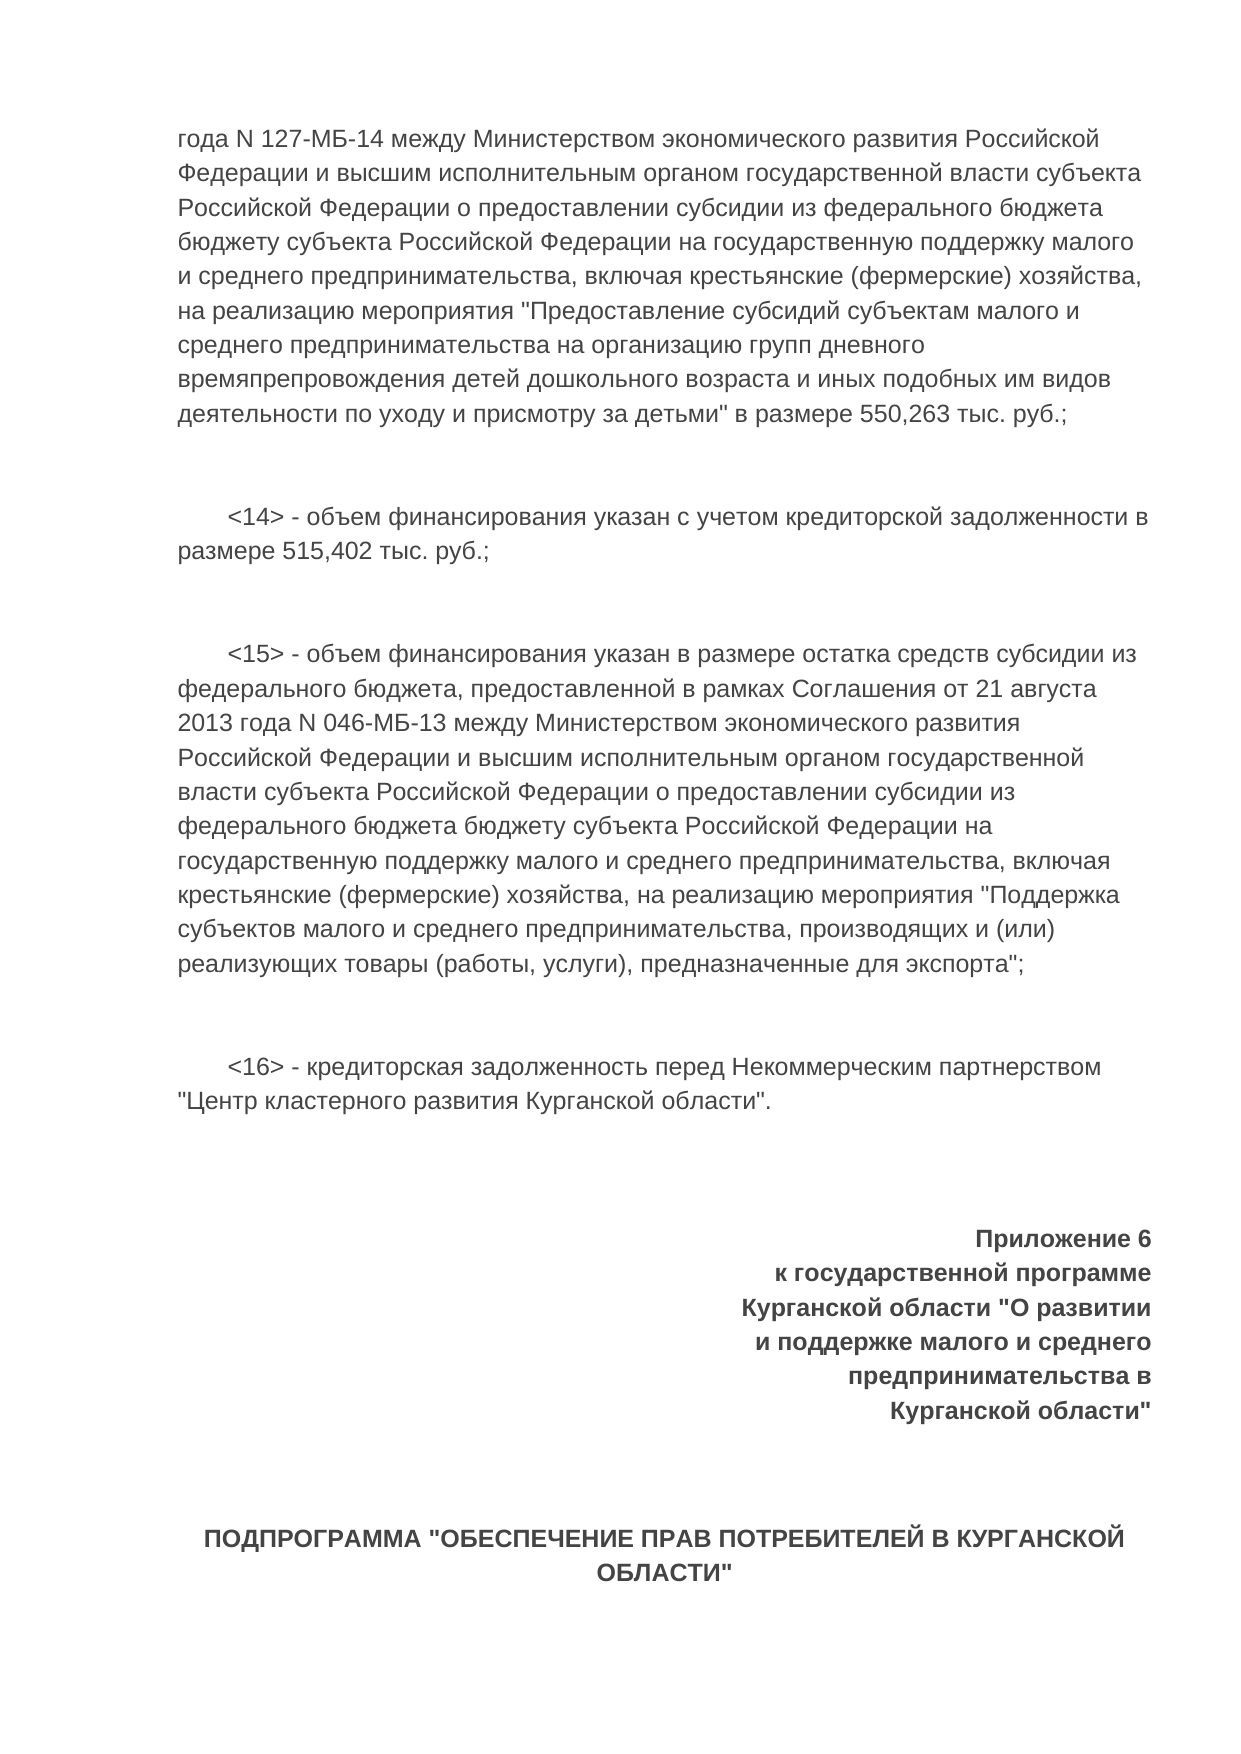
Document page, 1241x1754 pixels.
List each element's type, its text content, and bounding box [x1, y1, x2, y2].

text ПОДПРОГРАММА "ОБЕСПЕЧЕНИЕ ПРАВ ПОТРЕБИТЕЛЕЙ В КУРГАНСКОЙ ОБЛАСТИ" [177, 1449, 1152, 1587]
text <16> - кредиторская задолженность перед Некоммерческим партнерством "Центр кластерного развития Курганской области". [177, 1046, 1152, 1149]
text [177, 118, 1152, 462]
text <14> - объем финансирования указан с учетом кредиторской задолженности в размере 515,402 тыс. руб.; [177, 496, 1152, 599]
subtitle Приложение 6 к государственной программе Курганской области "О развитии и поддержке малого и среднего предпринимательства в Курганской области" [177, 1149, 1152, 1424]
text <15> - объем финансирования указан в размере остатка средств субсидии из федерального бюджета, предоставленной в рамках Соглашения от 21 августа 2013 года N 046-МБ-13 между Министерством экономического развития Российской Федерации и высшим исполнительным органом государственной власти субъекта Российской Федерации о предоставлении субсидии из федерального бюджета бюджету субъекта Российской Федерации на государственную поддержку малого и среднего предпринимательства, включая крестьянские (фермерские) хозяйства, на реализацию мероприятия "Поддержка субъектов малого и среднего предпринимательства, производящих и (или) реализующих товары (работы, услуги), предназначенные для экспорта"; [177, 634, 1152, 1012]
